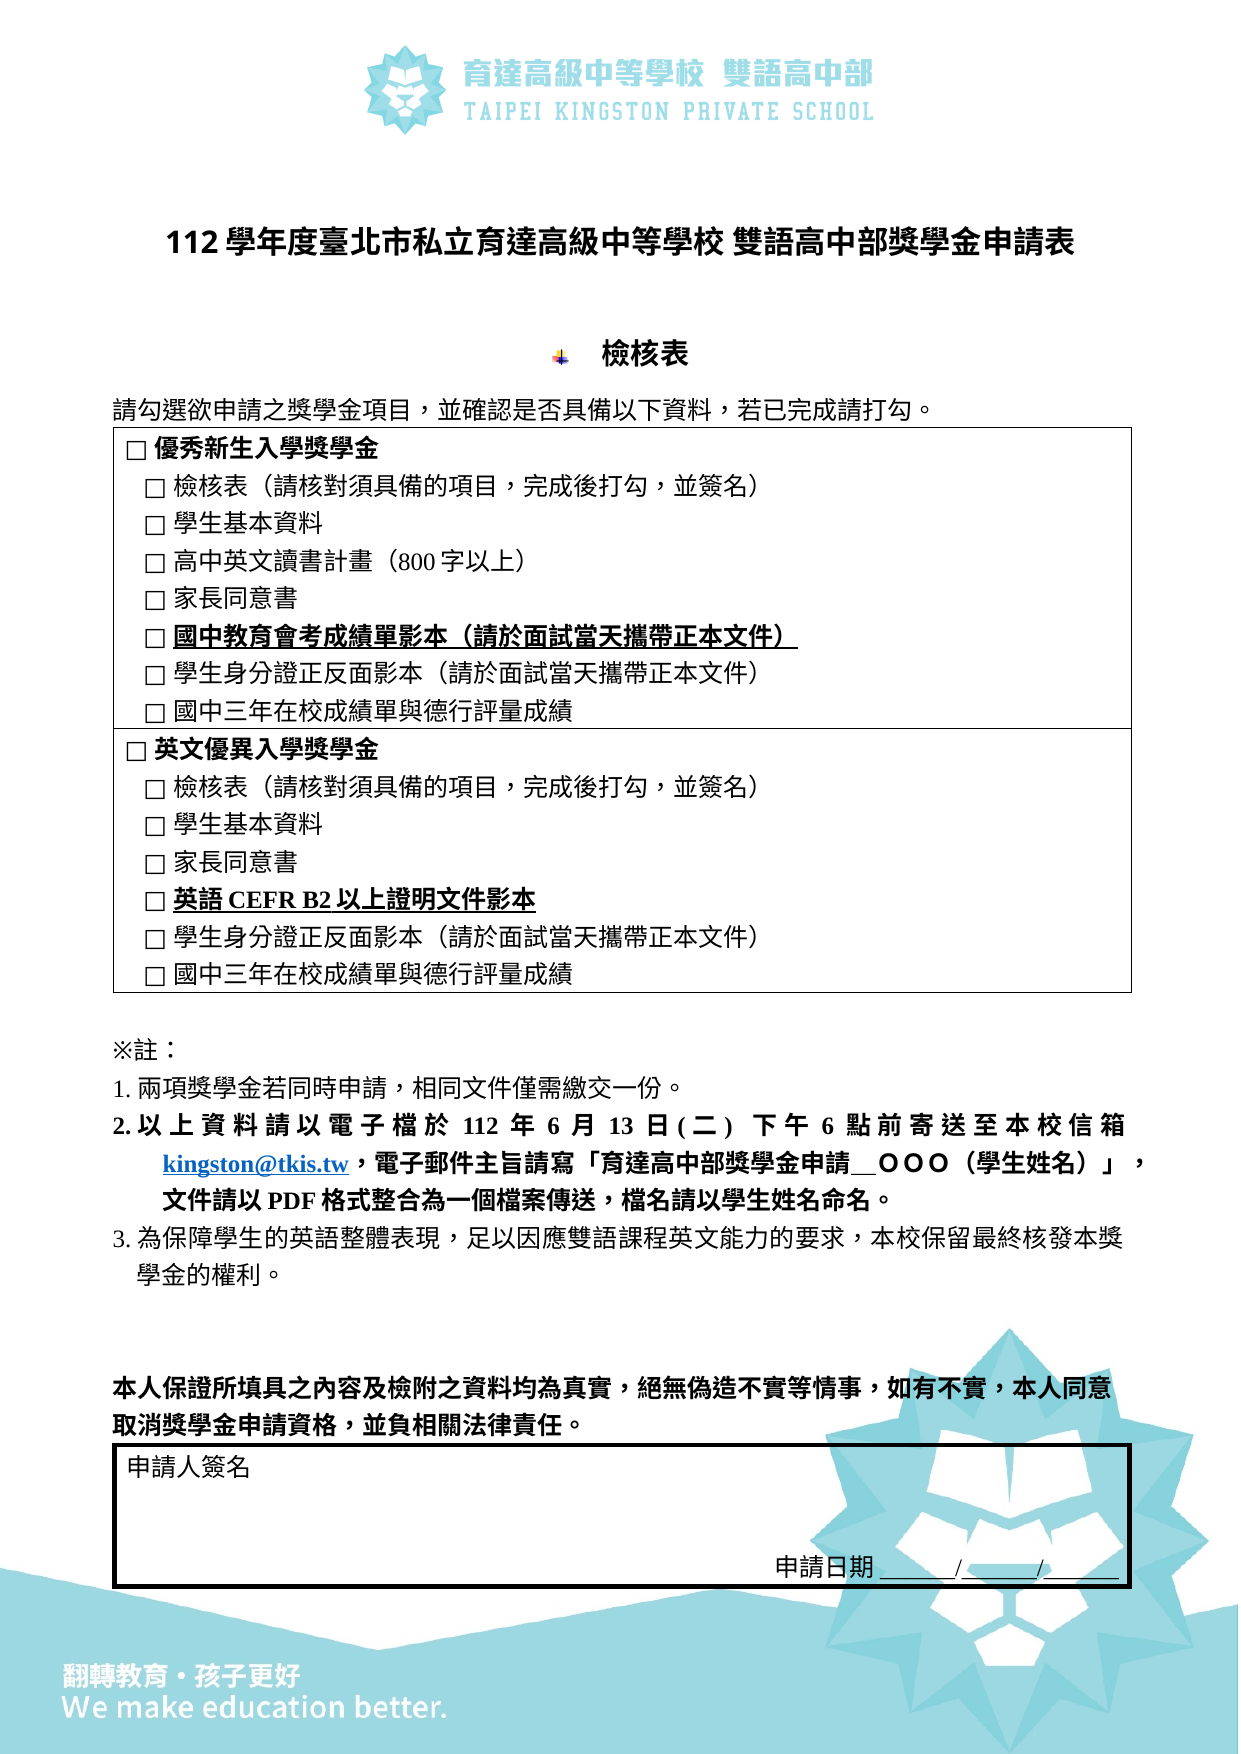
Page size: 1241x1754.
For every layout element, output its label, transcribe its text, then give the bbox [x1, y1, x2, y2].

table_cell 英文優異入學獎學金 檢核表（請核對須具備的項目，完成後打勾，並簽名） 學生基本資料 家長同意書 英語CEFR B2以上證明文件影本 學生身分證正反面影本（請於面試當天攜帶正本文件） 國中三年在校成績單與德行評量成績 [114, 729, 1131, 992]
text 112學年度臺北市私立育達高級中等學校 雙語高中部獎學金申請表 [112, 202, 1128, 277]
text ※註： [112, 1030, 1128, 1068]
table_header 申請人簽名 [117, 1447, 623, 1584]
table_header 優秀新生入學獎學金 檢核表（請核對須具備的項目，完成後打勾，並簽名） 學生基本資料 高中英文讀書計畫（800字以上） 家長同意書 國中教育會考成績單影本（請於面試當天攜帶正本文件） 學生身分證正反面影本（請於面試當天攜帶正本文件） 國中三年在校成績單與德行評量成績 [114, 428, 1131, 728]
list 兩項獎學金若同時申請，相同文件僅需繳交一份。 [112, 1068, 1128, 1105]
list 為保障學生的英語整體表現，足以因應雙語課程英文能力的要求，本校保留最終核發本獎學金的權利。 [112, 1218, 1128, 1293]
picture [552, 348, 569, 365]
list 檢核表 [112, 314, 1128, 389]
text 本人保證所填具之內容及檢附之資料均為真實，絕無偽造不實等情事，如有不實，本人同意取消獎學金申請資格，並負相關法律責任。 [112, 1368, 1128, 1443]
text 請勾選欲申請之獎學金項目，並確認是否具備以下資料，若已完成請打勾。 [112, 389, 1128, 427]
list 以上資料請以電子檔於112年6月13日(二) 下午6點前寄送至本校信箱 kingston@tkis.tw，電子郵件主旨請寫「育達高中部獎學金申請＿ＯＯＯ（學生姓名）」，文件請以PDF格式整合為一個檔案傳送，檔名請以學生姓名命名。 [112, 1105, 1128, 1218]
table_header 申請日期 ______/______/______ [623, 1447, 1127, 1584]
